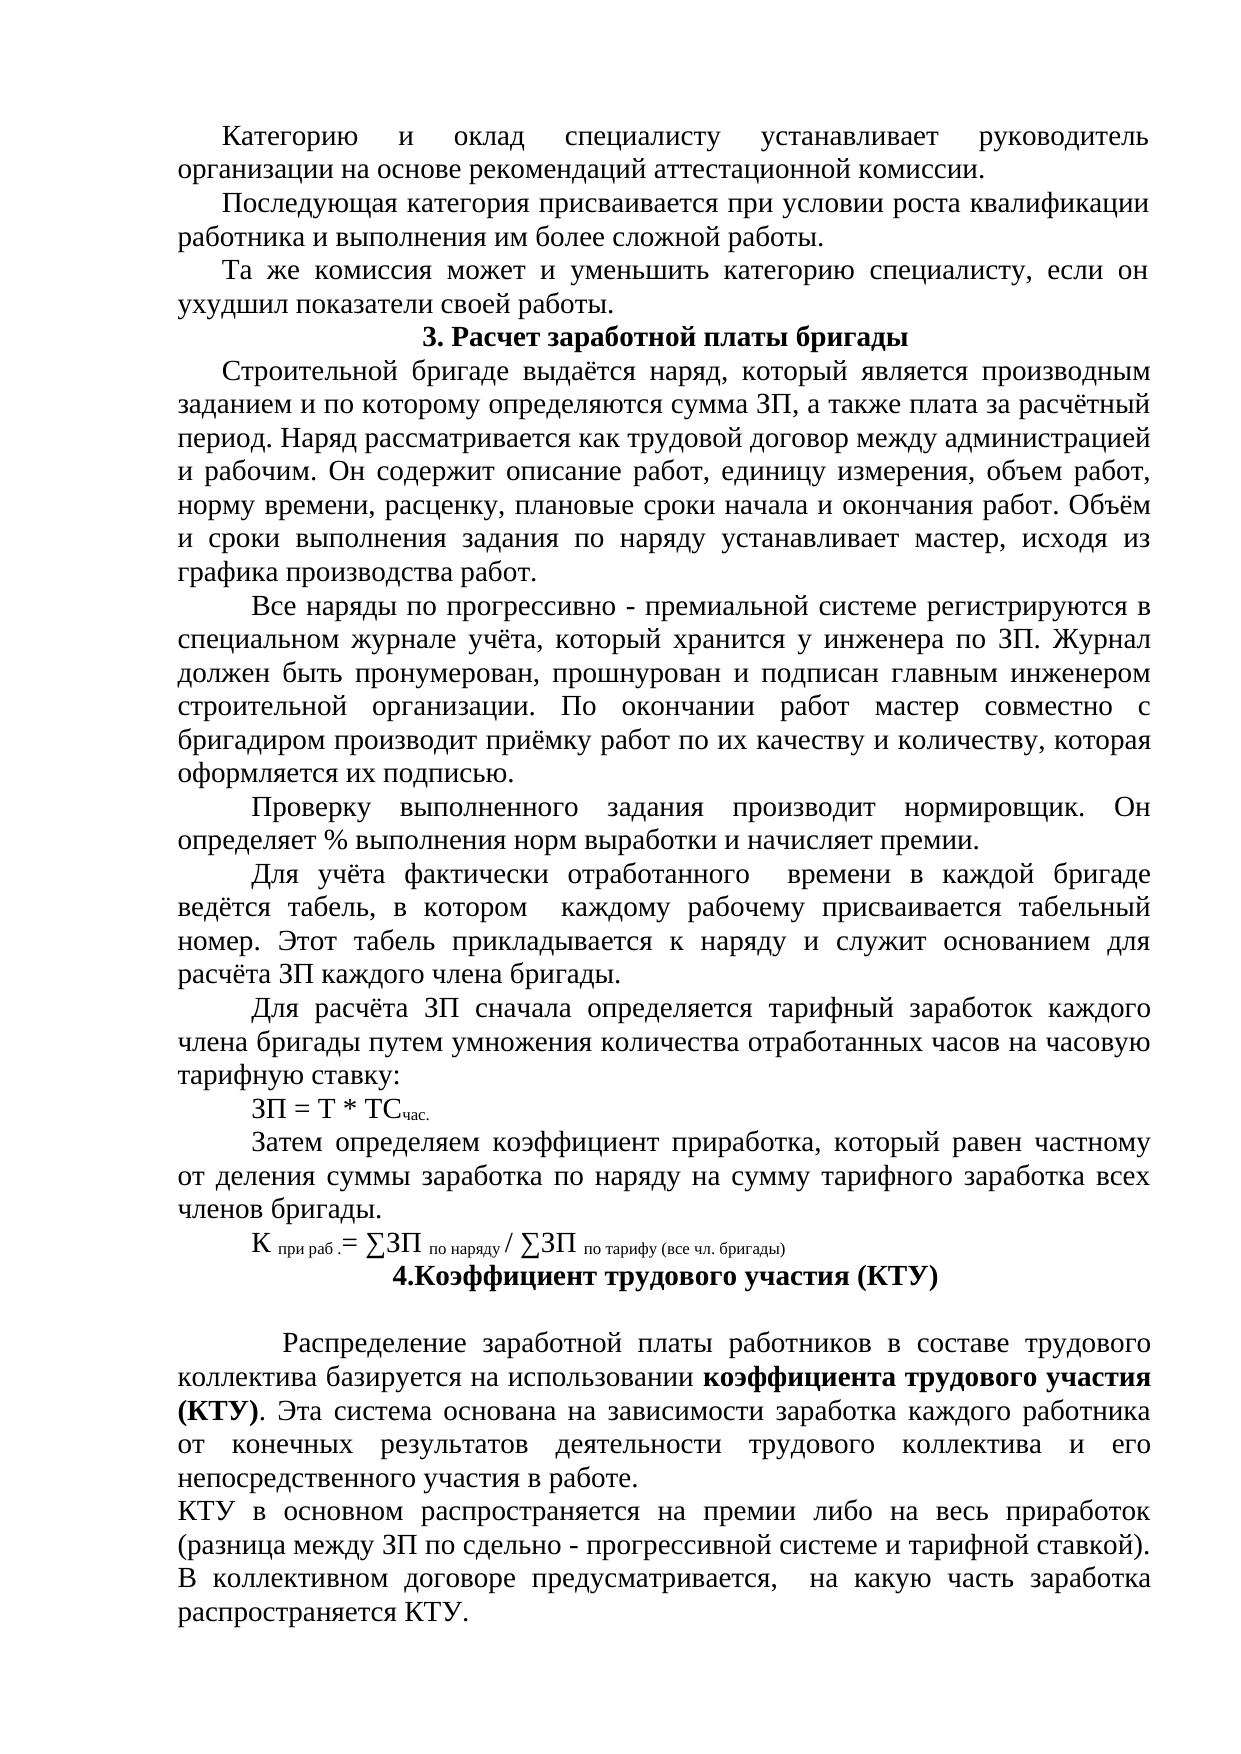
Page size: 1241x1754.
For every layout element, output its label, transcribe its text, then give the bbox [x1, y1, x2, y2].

text ЗП = Т * ТСчас. [177, 1091, 1152, 1124]
text Для учёта фактически отработанного времени в каждой бригаде ведётся табель, в котором каждому рабочему присваивается табельный номер. Этот табель прикладывается к наряду и служит основанием для расчёта ЗП каждого члена бригады. [177, 856, 1152, 990]
text Последующая категория присваивается при условии роста квалификации работника и выполнения им более сложной работы. [177, 185, 1149, 252]
text Та же комиссия может и уменьшить категорию специалисту, если он ухудшил показатели своей работы. [177, 252, 1149, 319]
text К при раб .= ∑ЗП по наряду / ∑ЗП по тарифу (все чл. бригады) [177, 1225, 1152, 1258]
text Для расчёта ЗП сначала определяется тарифный заработок каждого члена бригады путем умножения количества отработанных часов на часовую тарифную ставку: [177, 990, 1152, 1091]
text Все наряды по прогрессивно - премиальной системе регистрируются в специальном журнале учёта, который хранится у инженера по ЗП. Журнал должен быть пронумерован, прошнурован и подписан главным инженером строительной организации. По окончании работ мастер совместно с бригадиром производит приёмку работ по их качеству и количеству, которая оформляется их подписью. [177, 588, 1152, 789]
text 4.Коэффициент трудового участия (КТУ) [258, 1258, 1072, 1292]
text 3. Расчет заработной платы бригады [258, 319, 1072, 353]
text Затем определяем коэффициент приработка, который равен частному от деления суммы заработка по наряду на сумму тарифного заработка всех членов бригады. [177, 1124, 1152, 1225]
text Распределение заработной платы работников в составе трудового коллектива базируется на использовании коэффициента трудового участия (КТУ). Эта система основана на зависимости заработка каждого работника от конечных результатов деятельности трудового коллектива и его непосредственного участия в работе. [177, 1326, 1152, 1493]
text Категорию и оклад специалисту устанавливает руководитель организации на основе рекомендаций аттестационной комиссии. [177, 118, 1149, 185]
text КТУ в основном распространяется на премии либо на весь приработок (разница между ЗП по сдельно - прогрессивной системе и тарифной ставкой). В коллективном договоре предусматривается, на какую часть заработка распространяется КТУ. [177, 1493, 1152, 1627]
text Проверку выполненного задания производит нормировщик. Он определяет % выполнения норм выработки и начисляет премии. [177, 789, 1152, 856]
text Строительной бригаде выдаётся наряд, который является производным заданием и по которому определяются сумма ЗП, а также плата за расчётный период. Наряд рассматривается как трудовой договор между администрацией и рабочим. Он содержит описание работ, единицу измерения, объем работ, норму времени, расценку, плановые сроки начала и окончания работ. Объём и сроки выполнения задания по наряду устанавливает мастер, исходя из графика производства работ. [177, 353, 1152, 588]
